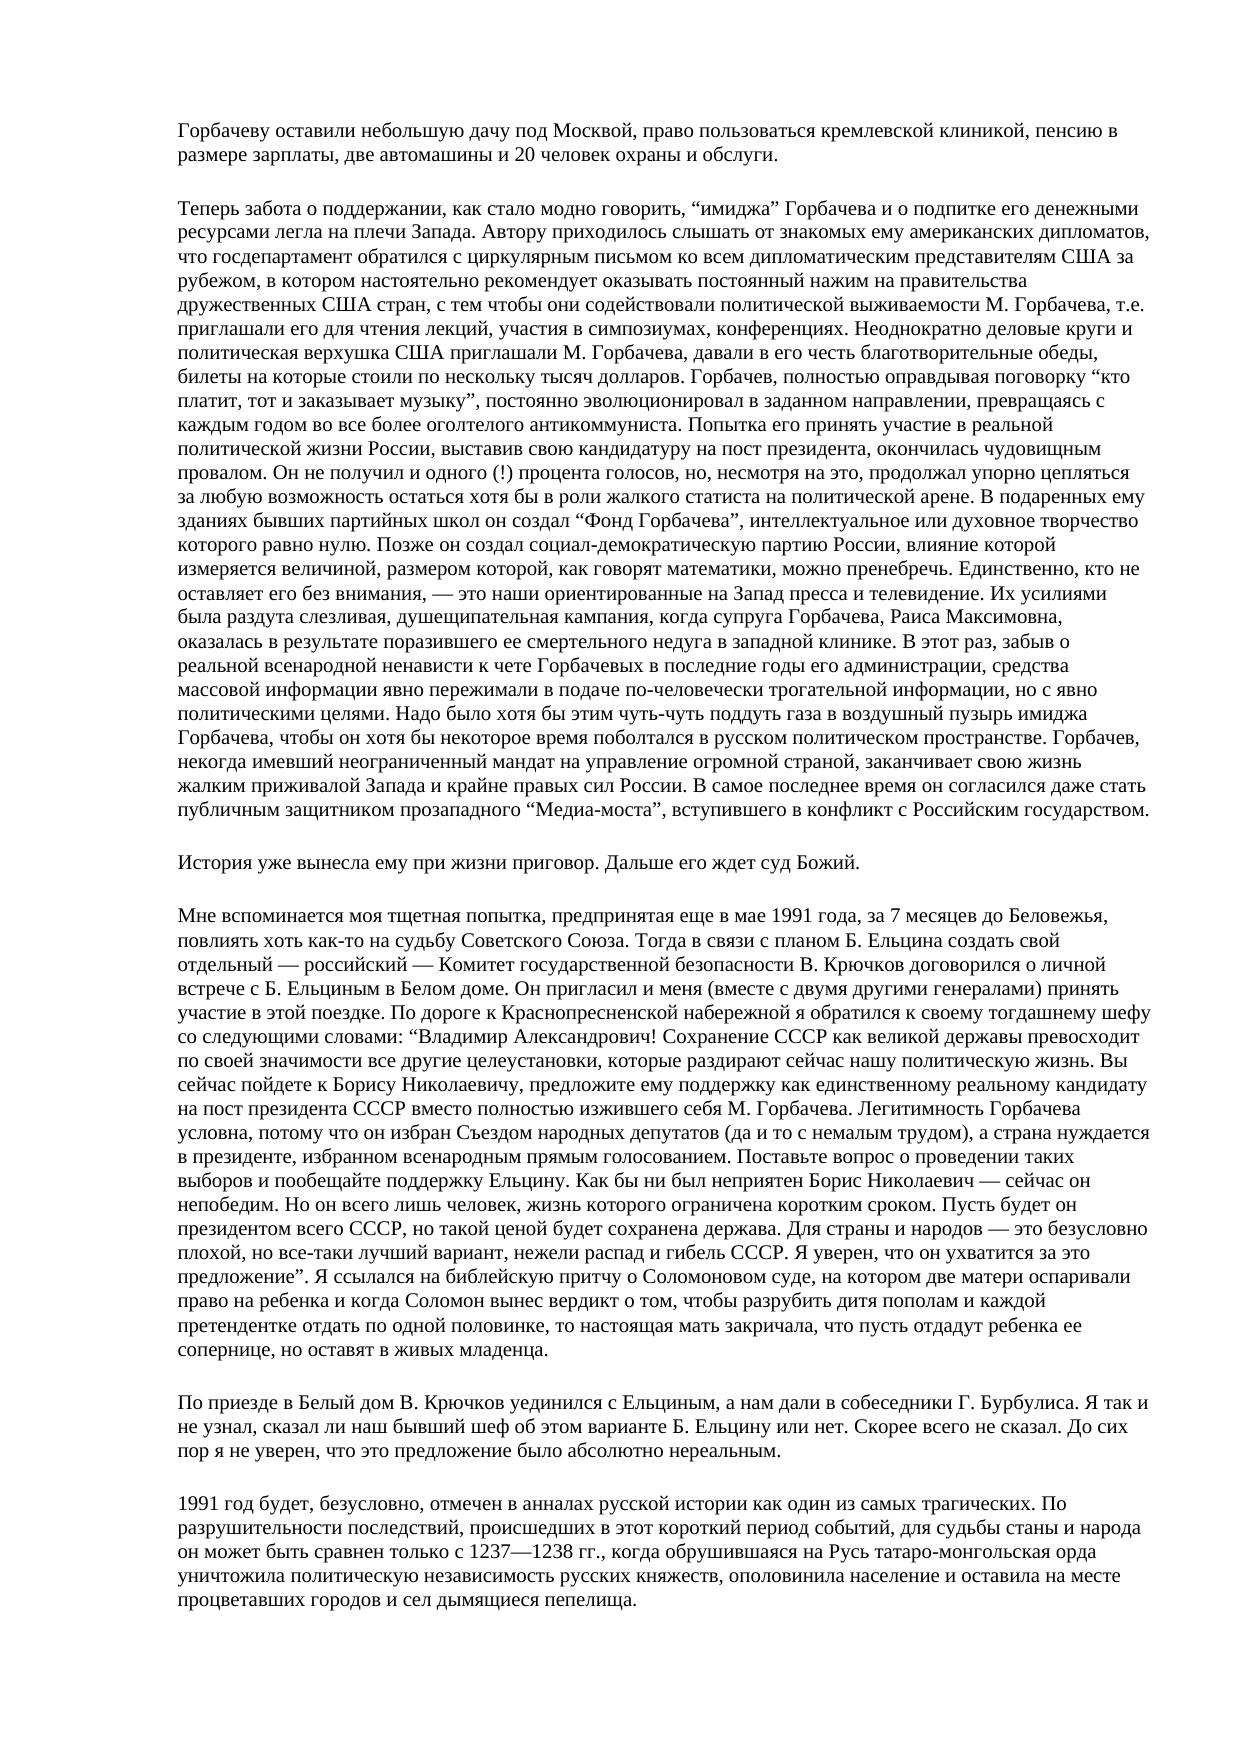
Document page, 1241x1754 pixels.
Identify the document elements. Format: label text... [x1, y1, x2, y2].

text Горбачеву оставили небольшую дачу под Москвой, право пользоваться кремлевской клиникой, пенсию в размере зарплаты, две автомашины и 20 человек охраны и обслуги. [177, 118, 1152, 166]
text История уже вынесла ему при жизни приговор. Дальше его ждет суд Божий. [177, 850, 1152, 874]
text Теперь забота о поддержании, как стало модно говорить, “имиджа” Горбачева и о подпитке его денежными ресурсами легла на плечи Запада. Автору приходилось слышать от знакомых ему американских дипломатов, что госдепартамент обратился с циркулярным письмом ко всем дипломатическим представителям США за рубежом, в котором настоятельно рекомендует оказывать постоянный нажим на правительства дружественных США стран, с тем чтобы они содействовали политической выживаемости М. Горбачева, т.е. приглашали его для чтения лекций, участия в симпозиумах, конференциях. Неоднократно деловые круги и политическая верхушка США приглашали М. Горбачева, давали в его честь благотворительные обеды, билеты на которые стоили по нескольку тысяч долларов. Горбачев, полностью оправдывая поговорку “кто платит, тот и заказывает музыку”, постоянно эволюционировал в заданном направлении, превращаясь с каждым годом во все более оголтелого антикоммуниста. Попытка его принять участие в реальной политической жизни России, выставив свою кандидатуру на пост президента, окончилась чудовищным провалом. Он не получил и одного (!) процента голосов, но, несмотря на это, продолжал упорно цепляться за любую возможность остаться хотя бы в роли жалкого статиста на политической арене. В подаренных ему зданиях бывших партийных школ он создал “Фонд Горбачева”, интеллектуальное или духовное творчество которого равно нулю. Позже он создал социал-демократическую партию России, влияние которой измеряется величиной, размером которой, как говорят математики, можно пренебречь. Единственно, кто не оставляет его без внимания, — это наши ориентированные на Запад пресса и телевидение. Их усилиями была раздута слезливая, душещипательная кампания, когда супруга Горбачева, Раиса Максимовна, оказалась в результате поразившего ее смертельного недуга в западной клинике. В этот раз, забыв о реальной всенародной ненависти к чете Горбачевых в последние годы его администрации, средства массовой информации явно пережимали в подаче по-человечески трогательной информации, но с явно политическими целями. Надо было хотя бы этим чуть-чуть поддуть газа в воздушный пузырь имиджа Горбачева, чтобы он хотя бы некоторое время поболтался в русском политическом пространстве. Горбачев, некогда имевший неограниченный мандат на управление огромной страной, заканчивает свою жизнь жалким приживалой Запада и крайне правых сил России. В самое последнее время он согласился даже стать публичным защитником прозападного “Медиа-моста”, вступившего в конфликт с Российским государством. [177, 195, 1152, 821]
text Мне вспоминается моя тщетная попытка, предпринятая еще в мае 1991 года, за 7 месяцев до Беловежья, повлиять хоть как-то на судьбу Советского Союза. Тогда в связи с планом Б. Ельцина создать свой отдельный — российский — Комитет государственной безопасности В. Крючков договорился о личной встрече с Б. Ельциным в Белом доме. Он пригласил и меня (вместе с двумя другими генералами) принять участие в этой поездке. По дороге к Краснопресненской набережной я обратился к своему тогдашнему шефу со следующими словами: “Владимир Александрович! Сохранение СССР как великой державы превосходит по своей значимости все другие целеустановки, которые раздирают сейчас нашу политическую жизнь. Вы сейчас пойдете к Борису Николаевичу, предложите ему поддержку как единственному реальному кандидату на пост президента СССР вместо полностью изжившего себя М. Горбачева. Легитимность Горбачева условна, потому что он избран Съездом народных депутатов (да и то с немалым трудом), а страна нуждается в президенте, избранном всенародным прямым голосованием. Поставьте вопрос о проведении таких выборов и пообещайте поддержку Ельцину. Как бы ни был неприятен Борис Николаевич — сейчас он непобедим. Но он всего лишь человек, жизнь которого ограничена коротким сроком. Пусть будет он президентом всего СССР, но такой ценой будет сохранена держава. Для страны и народов — это безусловно плохой, но все-таки лучший вариант, нежели распад и гибель СССР. Я уверен, что он ухватится за это предложение”. Я ссылался на библейскую притчу о Соломоновом суде, на котором две матери оспаривали право на ребенка и когда Соломон вынес вердикт о том, чтобы разрубить дитя пополам и каждой претендентке отдать по одной половинке, то настоящая мать закричала, что пусть отдадут ребенка ее сопернице, но оставят в живых младенца. [177, 903, 1152, 1361]
text По приезде в Белый дом В. Крючков уединился с Ельциным, а нам дали в собеседники Г. Бурбулиса. Я так и не узнал, сказал ли наш бывший шеф об этом варианте Б. Ельцину или нет. Скорее всего не сказал. До сих пор я не уверен, что это предложение было абсолютно нереальным. [177, 1390, 1152, 1462]
text 1991 год будет, безусловно, отмечен в анналах русской истории как один из самых трагических. По разрушительности последствий, происшедших в этот короткий период событий, для судьбы станы и народа он может быть сравнен только с 1237—1238 гг., когда обрушившаяся на Русь татаро-монгольская орда уничтожила политическую независимость русских княжеств, ополовинила население и оставила на месте процветавших городов и сел дымящиеся пепелища. [177, 1491, 1152, 1611]
